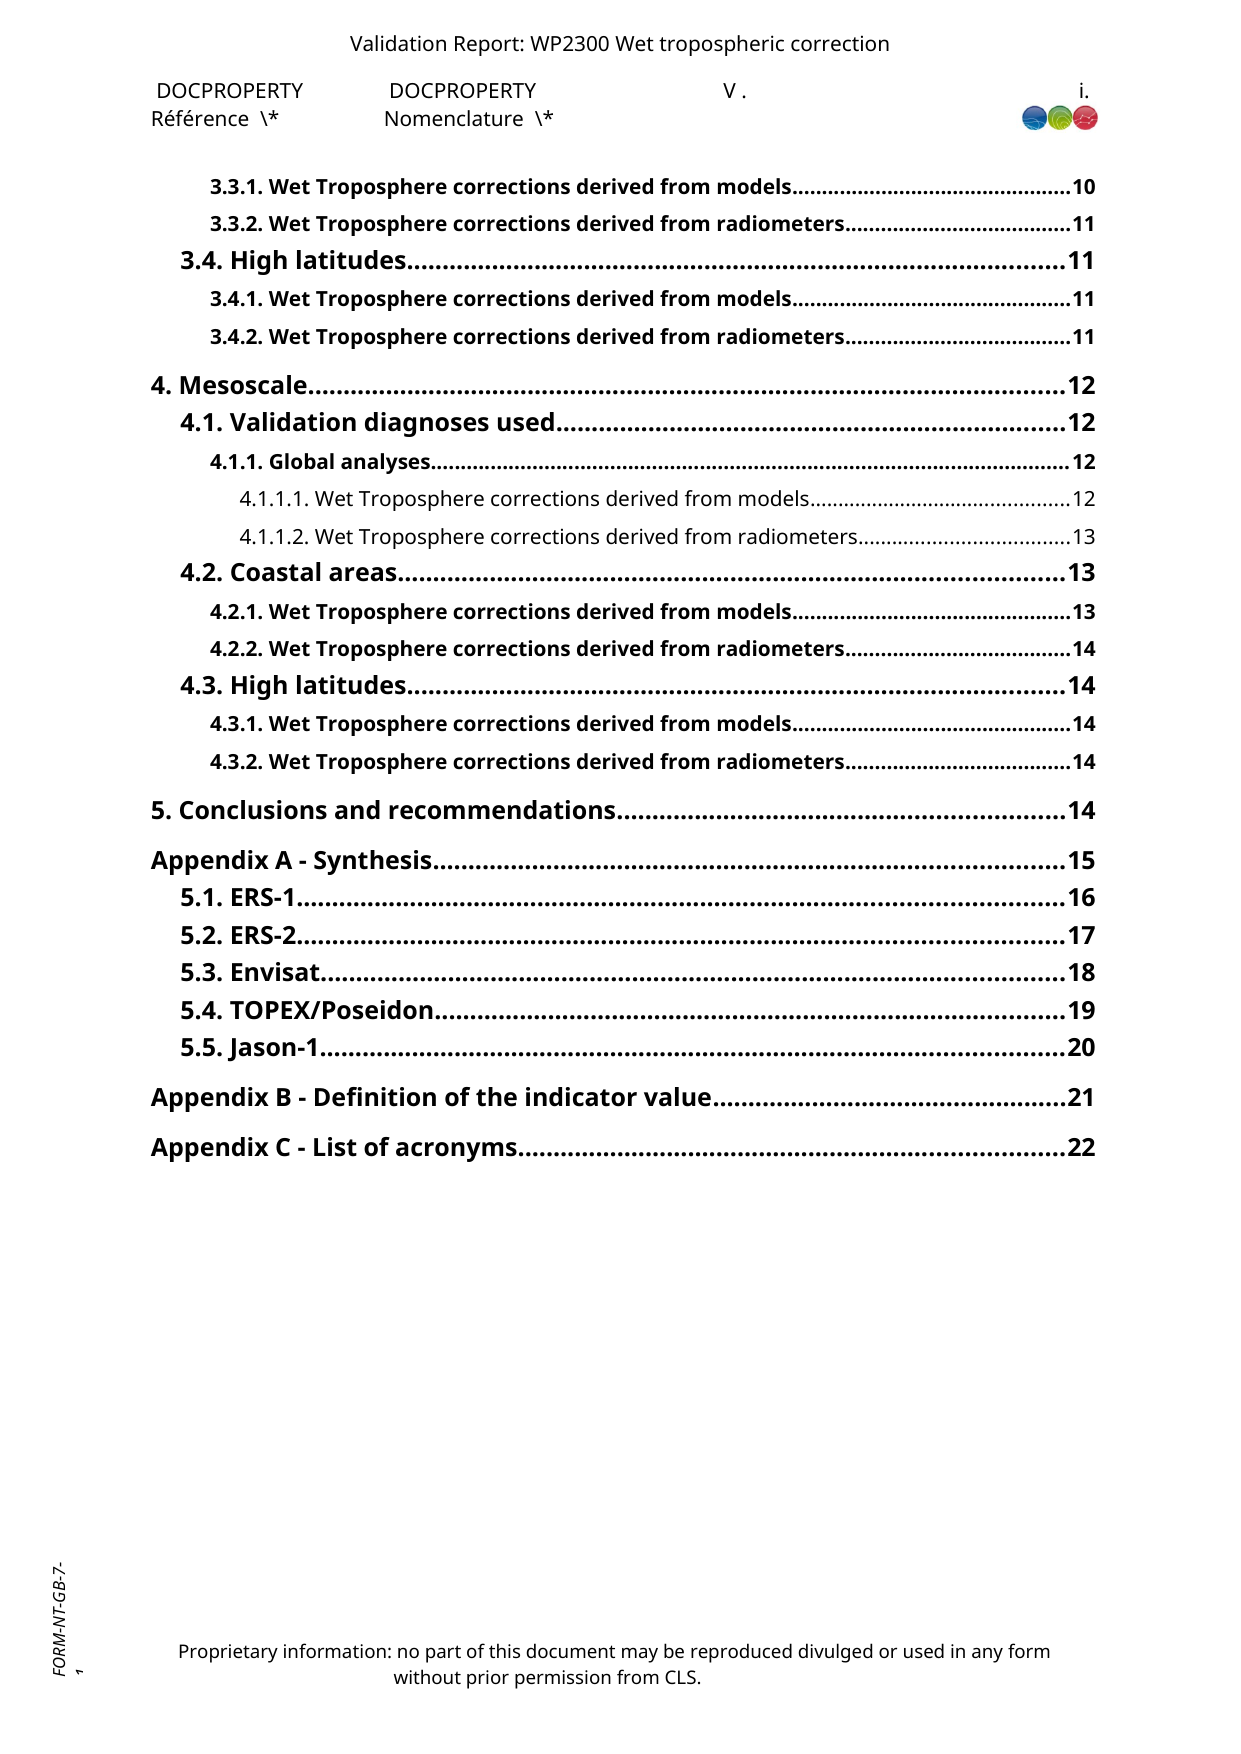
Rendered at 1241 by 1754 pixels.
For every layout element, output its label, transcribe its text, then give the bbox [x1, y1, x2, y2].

text 5.2. ERS-2 17 [180, 924, 1078, 949]
text 4.3.1. Wet Troposphere corrections derived from models 14 [210, 712, 1078, 737]
text 4.1.1.2. Wet Troposphere corrections derived from radiometers 13 [239, 524, 1078, 549]
text 4.2. Coastal areas 13 [180, 562, 1078, 587]
text 4.2.1. Wet Troposphere corrections derived from models 13 [210, 599, 1078, 624]
text 3.4. High latitudes 11 [180, 249, 1078, 274]
text 3.3.2. Wet Troposphere corrections derived from radiometers 11 [210, 212, 1078, 237]
text 4.1.1.1. Wet Troposphere corrections derived from models 12 [239, 487, 1078, 512]
text 4. Mesoscale 12 [151, 374, 1078, 399]
text 4.3. High latitudes 14 [180, 674, 1078, 699]
text Appendix C - List of acronyms 22 [151, 1137, 1078, 1162]
text 4.1.1. Global analyses 12 [210, 449, 1078, 474]
text 5. Conclusions and recommendations 14 [151, 799, 1078, 824]
text 4.1. Validation diagnoses used 12 [180, 412, 1078, 437]
text 4.2.2. Wet Troposphere corrections derived from radiometers 14 [210, 637, 1078, 662]
text 5.4. TOPEX/Poseidon 19 [180, 999, 1078, 1024]
text 3.3.1. Wet Troposphere corrections derived from models 10 [210, 174, 1078, 199]
text 5.3. Envisat 18 [180, 962, 1078, 987]
text Appendix A - Synthesis 15 [151, 849, 1078, 874]
text 3.4.1. Wet Troposphere corrections derived from models 11 [210, 287, 1078, 312]
text Appendix B - Definition of the indicator value 21 [151, 1087, 1078, 1112]
text 4.3.2. Wet Troposphere corrections derived from radiometers 14 [210, 749, 1078, 774]
picture [1016, 101, 1101, 133]
text 3.4.2. Wet Troposphere corrections derived from radiometers 11 [210, 324, 1078, 349]
text 5.5. Jason-1 20 [180, 1037, 1078, 1062]
text 5.1. ERS-1 16 [180, 887, 1078, 912]
